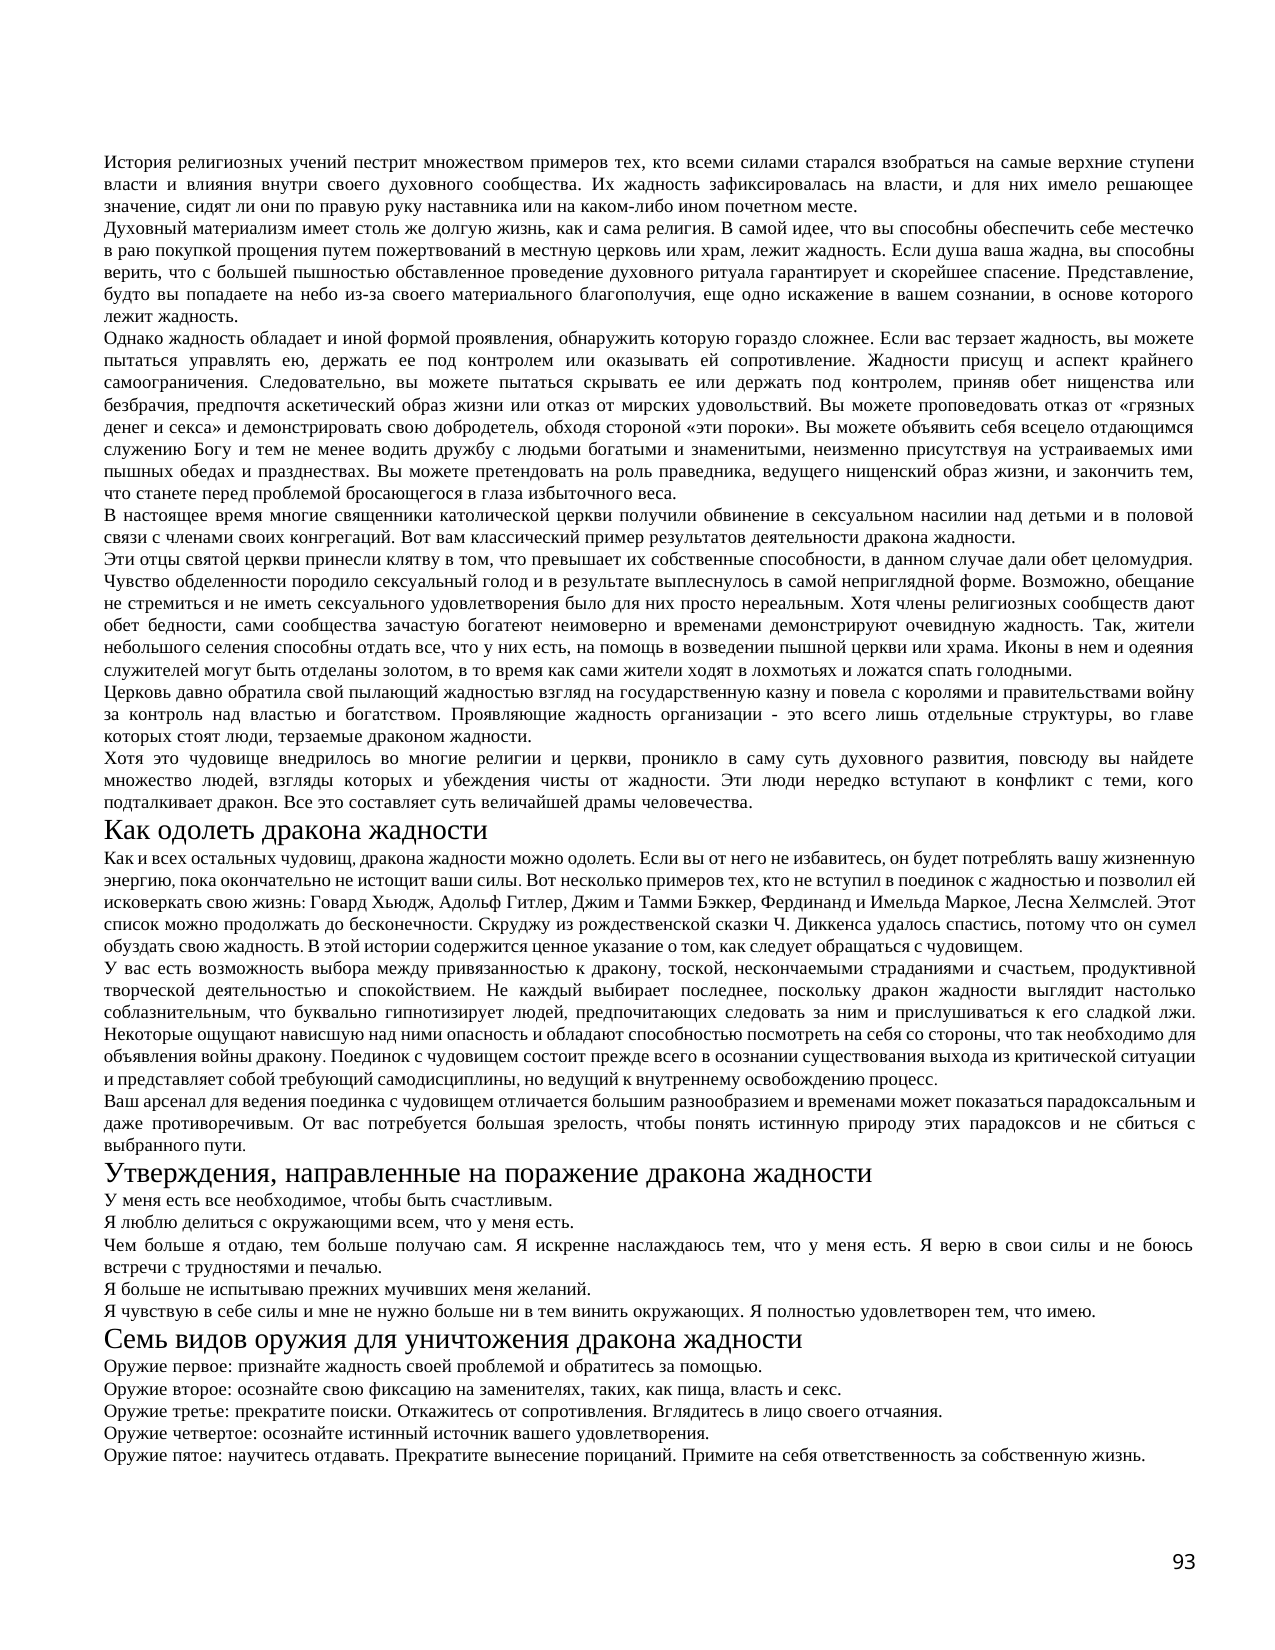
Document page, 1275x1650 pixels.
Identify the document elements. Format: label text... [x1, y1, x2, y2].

text Чем больше я отдаю, тем больше получаю сам. Я искренне наслаждаюсь тем, что у меня есть. Я верю в свои силы и не боюсь встречи с трудностями и печалью. [103, 1233, 1196, 1277]
text Утверждения, направленные на поражение дракона жадности [103, 1155, 1196, 1189]
text Я больше не испытываю прежних мучивших меня желаний. [103, 1277, 1196, 1299]
text Я люблю делиться с окружающими всем, что у меня есть. [103, 1211, 1196, 1233]
text Оружие первое: признайте жадность своей проблемой и обратитесь за помощью. [103, 1355, 1196, 1377]
text В настоящее время многие священники католической церкви получили обвинение в сексуальном насилии над детьми и в половой связи с членами своих конгрегаций. Вот вам классический пример результатов деятельности дракона жадности. [103, 503, 1196, 547]
text История религиозных учений пестрит множеством примеров тех, кто всеми силами старался взобраться на самые верхние ступени власти и влияния внутри своего духовного сообщества. Их жадность зафиксировалась на власти, и для них имело решающее значение, сидят ли они по правую руку наставника или на каком-либо ином почетном месте. [103, 150, 1196, 216]
text У вас есть возможность выбора между привязанностью к дракону, тоской, нескончаемыми страданиями и счастьем, продуктивной творческой деятельностью и спокойствием. Не каждый выбирает последнее, поскольку дракон жадности выглядит настолько соблазнительным, что буквально гипнотизирует людей, предпочитающих следовать за ним и прислушиваться к его сладкой лжи. Некоторые ощущают нависшую над ними опасность и обладают способностью посмотреть на себя со стороны, что так необходимо для объявления войны дракону. Поединок с чудовищем состоит прежде всего в осознании существования выхода из критической ситуации и представляет собой требующий самодисциплины, но ведущий к внутреннему освобождению процесс. [103, 956, 1196, 1089]
text Как одолеть дракона жадности [103, 812, 1196, 846]
text Как и всех остальных чудовищ, дракона жадности можно одолеть. Если вы от него не избавитесь, он будет потреблять вашу жизненную энергию, пока окончательно не истощит ваши силы. Вот несколько примеров тех, кто не вступил в поединок с жадностью и позволил ей исковеркать свою жизнь: Говард Хьюдж, Адольф Гитлер, Джим и Тамми Бэккер, Фердинанд и Имельда Маркое, Лесна Хелмслей. Этот список можно продолжать до бесконечности. Скруджу из рождественской сказки Ч. Диккенса удалось спастись, потому что он сумел обуздать свою жадность. В этой истории содержится ценное указание о том, как следует обращаться с чудовищем. [103, 846, 1196, 956]
text Я чувствую в себе силы и мне не нужно больше ни в тем винить окружающих. Я полностью удовлетворен тем, что имею. [103, 1299, 1196, 1321]
text Хотя это чудовище внедрилось во многие религии и церкви, проникло в саму суть духовного развития, повсюду вы найдете множество людей, взгляды которых и убеждения чисты от жадности. Эти люди нередко вступают в конфликт с теми, кого подталкивает дракон. Все это составляет суть величайшей драмы человечества. [103, 746, 1196, 812]
text Церковь давно обратила свой пылающий жадностью взгляд на государственную казну и повела с королями и правительствами войну за контроль над властью и богатством. Проявляющие жадность организации - это всего лишь отдельные структуры, во главе которых стоят люди, терзаемые драконом жадности. [103, 680, 1196, 746]
text Семь видов оружия для уничтожения дракона жадности [103, 1321, 1196, 1355]
text Оружие третье: прекратите поиски. Откажитесь от сопротивления. Вглядитесь в лицо своего отчаяния. [103, 1399, 1196, 1421]
text Оружие пятое: научитесь отдавать. Прекратите вынесение порицаний. Примите на себя ответственность за собственную жизнь. [103, 1443, 1196, 1465]
text Эти отцы святой церкви принесли клятву в том, что превышает их собственные способности, в данном случае дали обет целомудрия. Чувство обделенности породило сексуальный голод и в результате выплеснулось в самой неприглядной форме. Возможно, обещание не стремиться и не иметь сексуального удовлетворения было для них просто нереальным. Хотя члены религиозных сообществ дают обет бедности, сами сообщества зачастую богатеют неимоверно и временами демонстрируют очевидную жадность. Так, жители небольшого селения способны отдать все, что у них есть, на помощь в возведении пышной церкви или храма. Иконы в нем и одеяния служителей могут быть отделаны золотом, в то время как сами жители ходят в лохмотьях и ложатся спать голодными. [103, 547, 1196, 680]
text Ваш арсенал для ведения поединка с чудовищем отличается большим разнообразием и временами может показаться парадоксальным и даже противоречивым. От вас потребуется большая зрелость, чтобы понять истинную природу этих парадоксов и не сбиться с выбранного пути. [103, 1089, 1196, 1155]
text Однако жадность обладает и иной формой проявления, обнаружить которую гораздо сложнее. Если вас терзает жадность, вы можете пытаться управлять ею, держать ее под контролем или оказывать ей сопротивление. Жадности присущ и аспект крайнего самоограничения. Следовательно, вы можете пытаться скрывать ее или держать под контролем, приняв обет нищенства или безбрачия, предпочтя аскетический образ жизни или отказ от мирских удовольствий. Вы можете проповедовать отказ от «грязных денег и секса» и демонстрировать свою добродетель, обходя стороной «эти пороки». Вы можете объявить себя всецело отдающимся служению Богу и тем не менее водить дружбу с людьми богатыми и знаменитыми, неизменно присутствуя на устраиваемых ими пышных обедах и празднествах. Вы можете претендовать на роль праведника, ведущего нищенский образ жизни, и закончить тем, что станете перед проблемой бросающегося в глаза избыточного веса. [103, 327, 1196, 503]
text Оружие второе: осознайте свою фиксацию на заменителях, таких, как пища, власть и секс. [103, 1377, 1196, 1399]
text Оружие четвертое: осознайте истинный источник вашего удовлетворения. [103, 1421, 1196, 1443]
text Духовный материализм имеет столь же долгую жизнь, как и сама религия. В самой идее, что вы способны обеспечить себе местечко в раю покупкой прощения путем пожертвований в местную церковь или храм, лежит жадность. Если душа ваша жадна, вы способны верить, что с большей пышностью обставленное проведение духовного ритуала гарантирует и скорейшее спасение. Представление, будто вы попадаете на небо из-за своего материального благополучия, еще одно искажение в вашем сознании, в основе которого лежит жадность. [103, 216, 1196, 327]
text У меня есть все необходимое, чтобы быть счастливым. [103, 1189, 1196, 1211]
